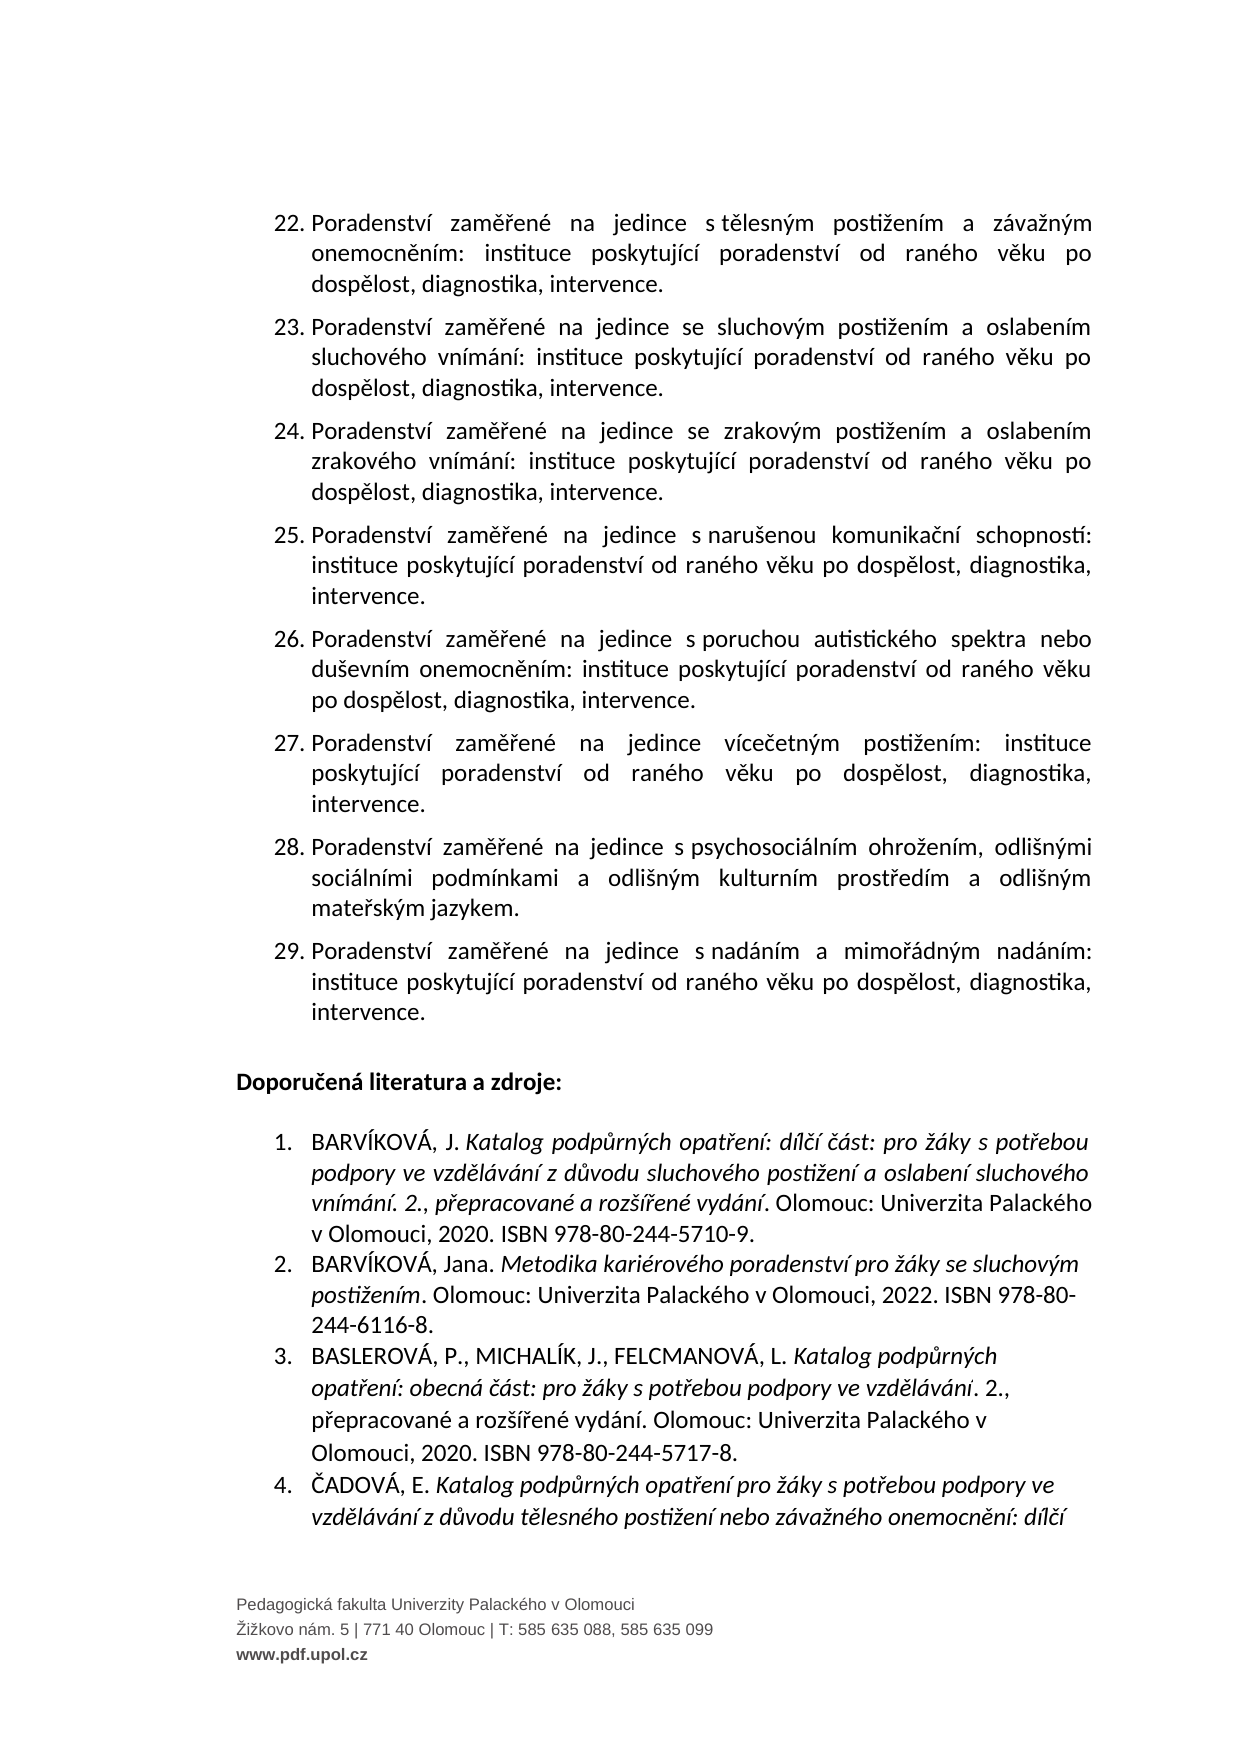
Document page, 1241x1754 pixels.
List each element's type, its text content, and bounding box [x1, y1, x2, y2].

text Doporučená literatura a zdroje: [236, 1070, 1092, 1096]
list Poradenství zaměřené na jedince vícečetným postižením: instituce poskytující poradenství od raného věku po dospělost, diagnostika, intervence. [274, 727, 1092, 819]
list Poradenství zaměřené na jedince s tělesným postižením a závažným onemocněním: instituce poskytující poradenství od raného věku po dospělost, diagnostika, intervence. [274, 207, 1092, 298]
list Poradenství zaměřené na jedince s nadáním a mimořádným nadáním: instituce poskytující poradenství od raného věku po dospělost, diagnostika, intervence. [274, 935, 1092, 1027]
list Poradenství zaměřené na jedince s psychosociálním ohrožením, odlišnými sociálními podmínkami a odlišným kulturním prostředím a odlišným mateřským jazykem. [274, 831, 1092, 923]
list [274, 1469, 1092, 1532]
list BARVÍKOVÁ, Jana. Metodika kariérového poradenství pro žáky se sluchovým postižením. Olomouc: Univerzita Palackého v Olomouci, 2022. ISBN 978-80-244-6116-8. [274, 1248, 1092, 1340]
list Poradenství zaměřené na jedince se zrakovým postižením a oslabením zrakového vnímání: instituce poskytující poradenství od raného věku po dospělost, diagnostika, intervence. [274, 415, 1092, 506]
list Poradenství zaměřené na jedince s poruchou autistického spektra nebo duševním onemocněním: instituce poskytující poradenství od raného věku po dospělost, diagnostika, intervence. [274, 623, 1092, 714]
list BARVÍKOVÁ, J. Katalog podpůrných opatření: dílčí část: pro žáky s potřebou podpory ve vzdělávání z důvodu sluchového postižení a oslabení sluchového vnímání. 2., přepracované a rozšířené vydání. Olomouc: Univerzita Palackého v Olomouci, 2020. ISBN 978-80-244-5710-9. [274, 1126, 1092, 1248]
list Poradenství zaměřené na jedince se sluchovým postižením a oslabením sluchového vnímání: instituce poskytující poradenství od raného věku po dospělost, diagnostika, intervence. [274, 311, 1092, 402]
list BASLEROVÁ, P., MICHALÍK, J., FELCMANOVÁ, L. Katalog podpůrných opatření: obecná část: pro žáky s potřebou podpory ve vzdělávání. 2., přepracované a rozšířené vydání. Olomouc: Univerzita Palackého v Olomouci, 2020. ISBN 978-80-244-5717-8. [274, 1340, 1092, 1467]
list Poradenství zaměřené na jedince s narušenou komunikační schopností: instituce poskytující poradenství od raného věku po dospělost, diagnostika, intervence. [274, 519, 1092, 611]
